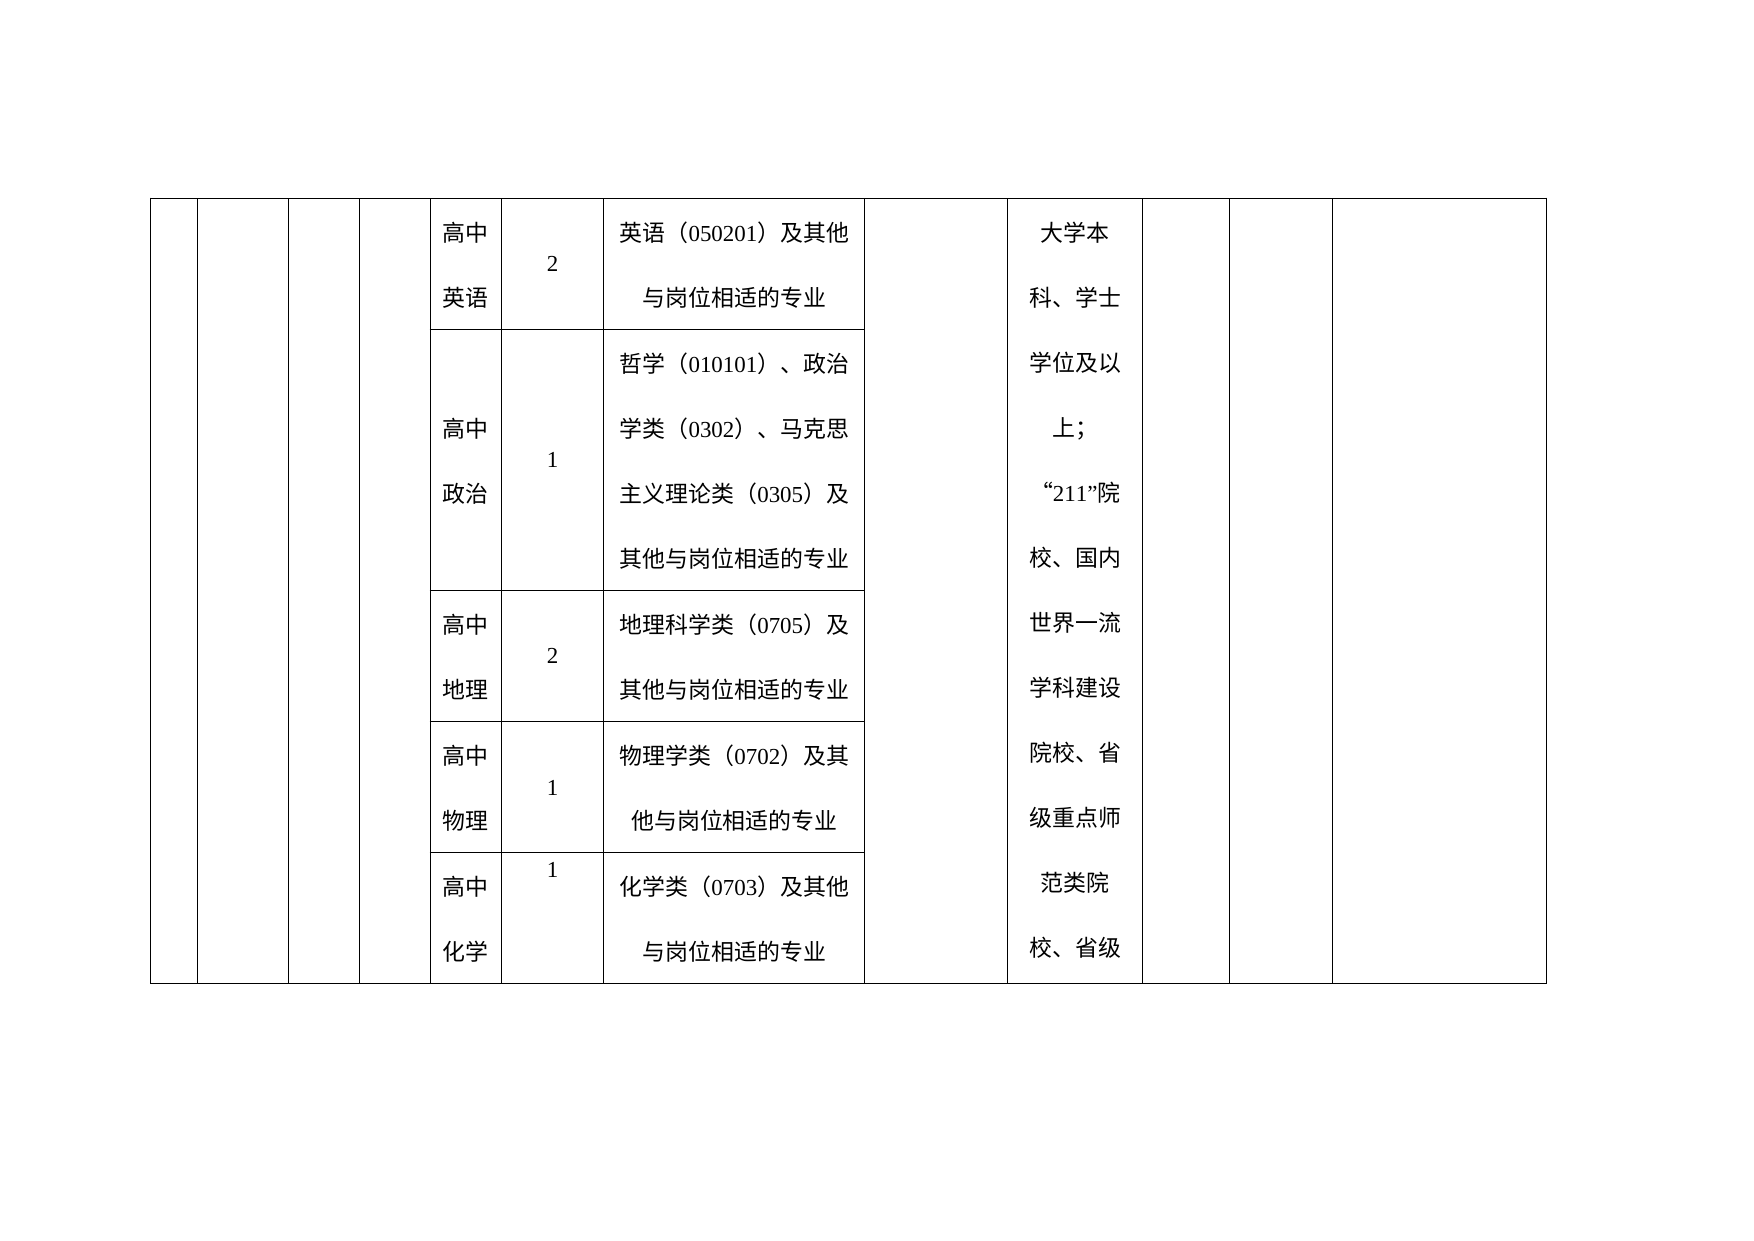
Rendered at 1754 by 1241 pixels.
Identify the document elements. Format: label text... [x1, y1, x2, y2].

table_cell 化学类（0703）及其他与岗位相适的专业 [604, 853, 864, 983]
table_cell 地理科学类（0705）及其他与岗位相适的专业 [604, 591, 864, 721]
table_cell 英语（050201）及其他与岗位相适的专业 [604, 199, 864, 329]
table_cell 1 [502, 722, 603, 852]
table_cell 2 [502, 591, 603, 721]
table_cell 高中物理 [431, 722, 501, 852]
table_cell 高中政治 [431, 330, 501, 590]
table_cell 哲学（010101）、政治学类（0302）、马克思主义理论类（0305）及其他与岗位相适的专业 [604, 330, 864, 590]
table_cell 高中英语 [431, 199, 501, 329]
table_cell 高中化学 [431, 853, 501, 983]
table_cell 2 [502, 199, 603, 329]
table_cell 1 [502, 853, 603, 983]
table_cell 高中地理 [431, 591, 501, 721]
table_cell 物理学类（0702）及其他与岗位相适的专业 [604, 722, 864, 852]
table_cell 1 [502, 330, 603, 590]
